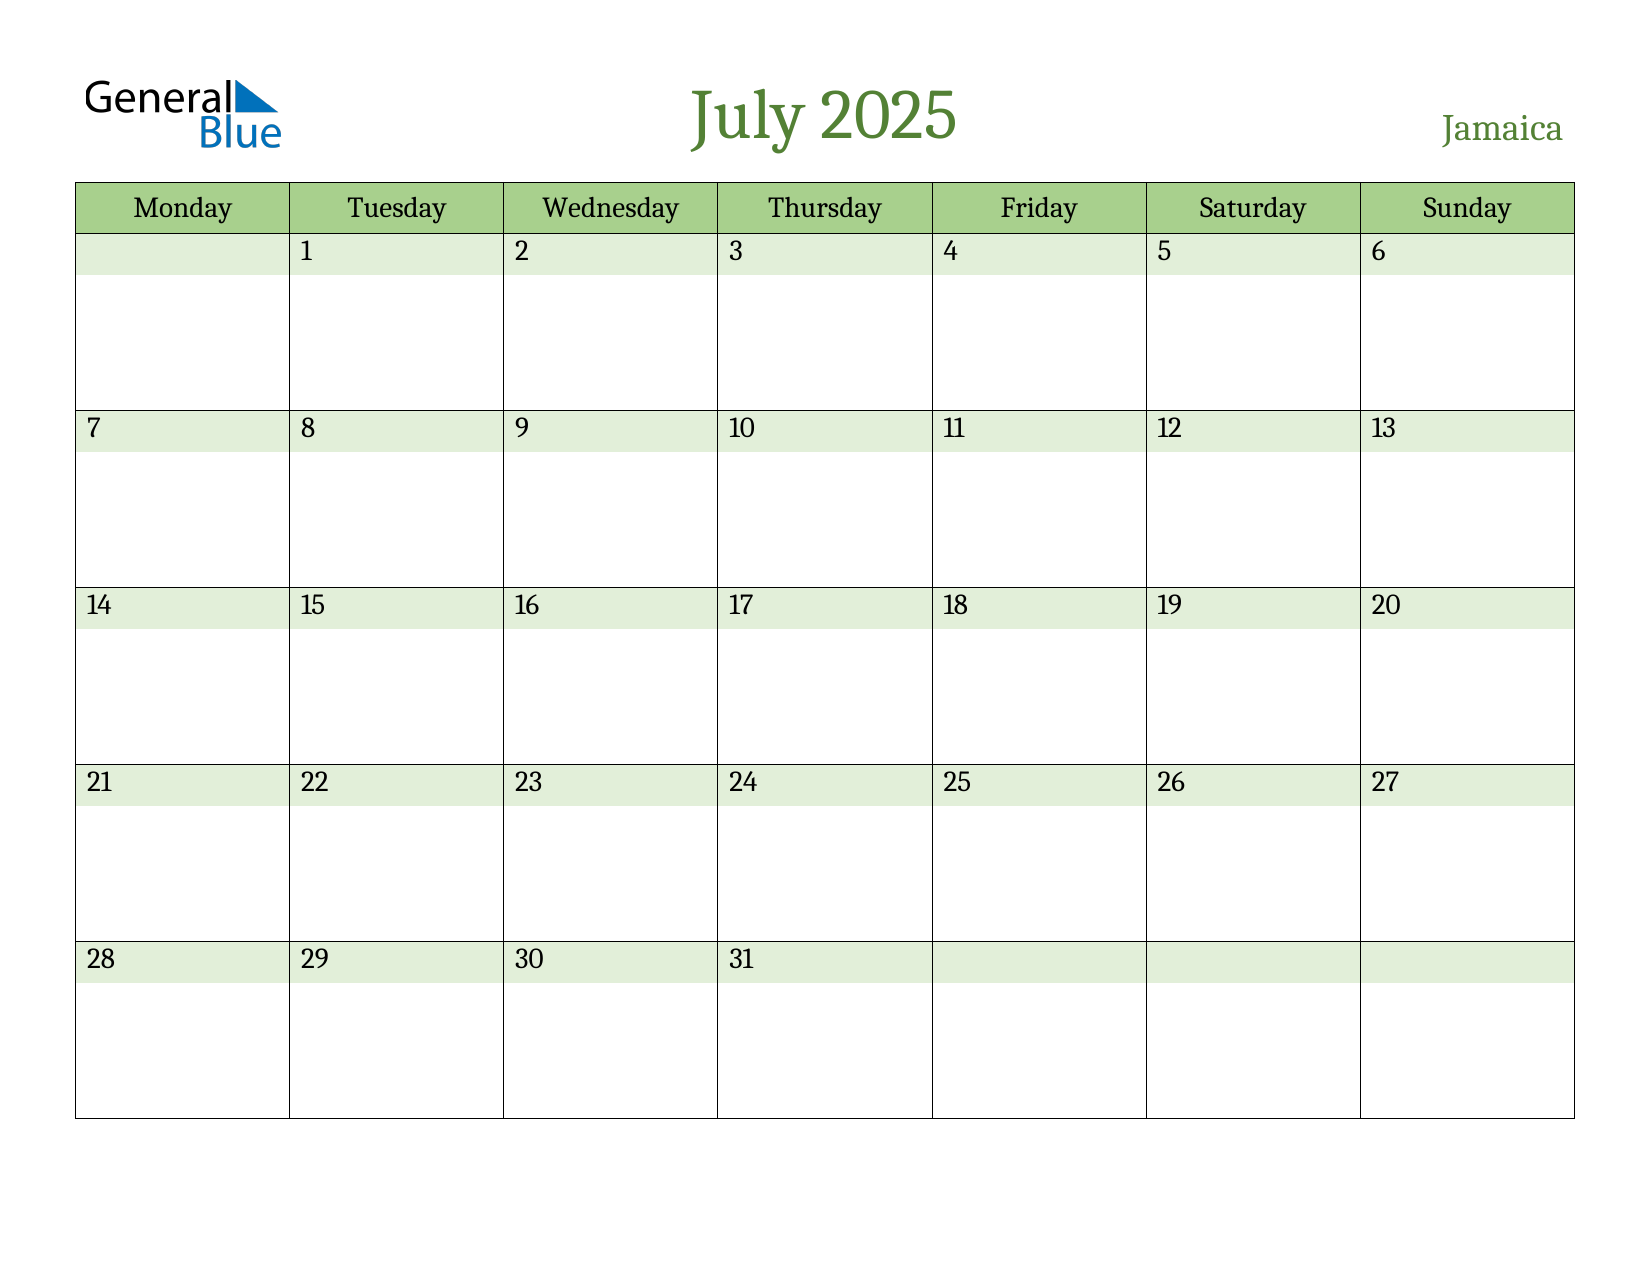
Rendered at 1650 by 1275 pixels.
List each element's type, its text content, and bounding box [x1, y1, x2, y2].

table_cell 31 [718, 942, 932, 983]
table_cell [504, 983, 717, 1118]
table_cell [76, 275, 289, 410]
table_cell 7 [76, 411, 289, 452]
table_cell 10 [718, 411, 932, 452]
table_cell 20 [1361, 588, 1574, 629]
table_cell 23 [504, 765, 717, 806]
table_cell [1361, 806, 1574, 941]
table_cell [933, 275, 1146, 410]
table_cell 27 [1361, 765, 1574, 806]
table_cell 1 [290, 234, 503, 275]
table_cell [1147, 629, 1360, 764]
picture [86, 80, 281, 148]
table_cell Sunday [1361, 183, 1574, 233]
table_cell 21 [76, 765, 289, 806]
table_cell [290, 275, 503, 410]
table_cell Friday [933, 183, 1146, 233]
table_cell [76, 452, 289, 587]
table_header [76, 75, 503, 182]
table_cell [933, 983, 1146, 1118]
table_header Jamaica [1146, 75, 1574, 182]
table_cell 6 [1361, 234, 1574, 275]
table_cell [933, 806, 1146, 941]
table_cell [1147, 275, 1360, 410]
table_cell 24 [718, 765, 932, 806]
table_cell 14 [76, 588, 289, 629]
table_cell 16 [504, 588, 717, 629]
table_cell [718, 275, 932, 410]
table_cell [290, 983, 503, 1118]
table_cell [76, 983, 289, 1118]
table_cell [1147, 806, 1360, 941]
table_cell 29 [290, 942, 503, 983]
table_cell Saturday [1147, 183, 1360, 233]
table_cell 18 [933, 588, 1146, 629]
table_cell 30 [504, 942, 717, 983]
table_cell 13 [1361, 411, 1574, 452]
table_cell 4 [933, 234, 1146, 275]
table_cell Tuesday [290, 183, 503, 233]
table_cell [1361, 942, 1574, 983]
table_cell 25 [933, 765, 1146, 806]
table_cell Monday [76, 183, 289, 233]
table_cell 11 [933, 411, 1146, 452]
table_cell [504, 275, 717, 410]
table_cell [933, 942, 1146, 983]
table_cell [290, 452, 503, 587]
table_cell 8 [290, 411, 503, 452]
table_cell [504, 629, 717, 764]
table_cell [76, 806, 289, 941]
table_cell Wednesday [504, 183, 717, 233]
table_cell 15 [290, 588, 503, 629]
table_cell [76, 629, 289, 764]
table_cell 2 [504, 234, 717, 275]
table_cell [290, 806, 503, 941]
table_cell [933, 452, 1146, 587]
table_cell [1147, 452, 1360, 587]
table_cell [504, 452, 717, 587]
table_cell 17 [718, 588, 932, 629]
table_cell [1147, 983, 1360, 1118]
table_cell Thursday [718, 183, 932, 233]
table_cell [290, 629, 503, 764]
table_cell [76, 234, 289, 275]
table_cell [1147, 942, 1360, 983]
table_cell [718, 629, 932, 764]
table_cell 28 [76, 942, 289, 983]
table_cell 12 [1147, 411, 1360, 452]
table_cell [1361, 629, 1574, 764]
table_cell [504, 806, 717, 941]
table_cell [1361, 983, 1574, 1118]
table_header July 2025 [504, 75, 1146, 182]
table_cell 3 [718, 234, 932, 275]
table_cell 5 [1147, 234, 1360, 275]
table_cell [718, 452, 932, 587]
table_cell [1361, 275, 1574, 410]
table_cell 19 [1147, 588, 1360, 629]
table_cell 26 [1147, 765, 1360, 806]
table_cell [718, 806, 932, 941]
table_cell 9 [504, 411, 717, 452]
table_cell 22 [290, 765, 503, 806]
table_cell [1361, 452, 1574, 587]
table_cell [933, 629, 1146, 764]
table_cell [718, 983, 932, 1118]
